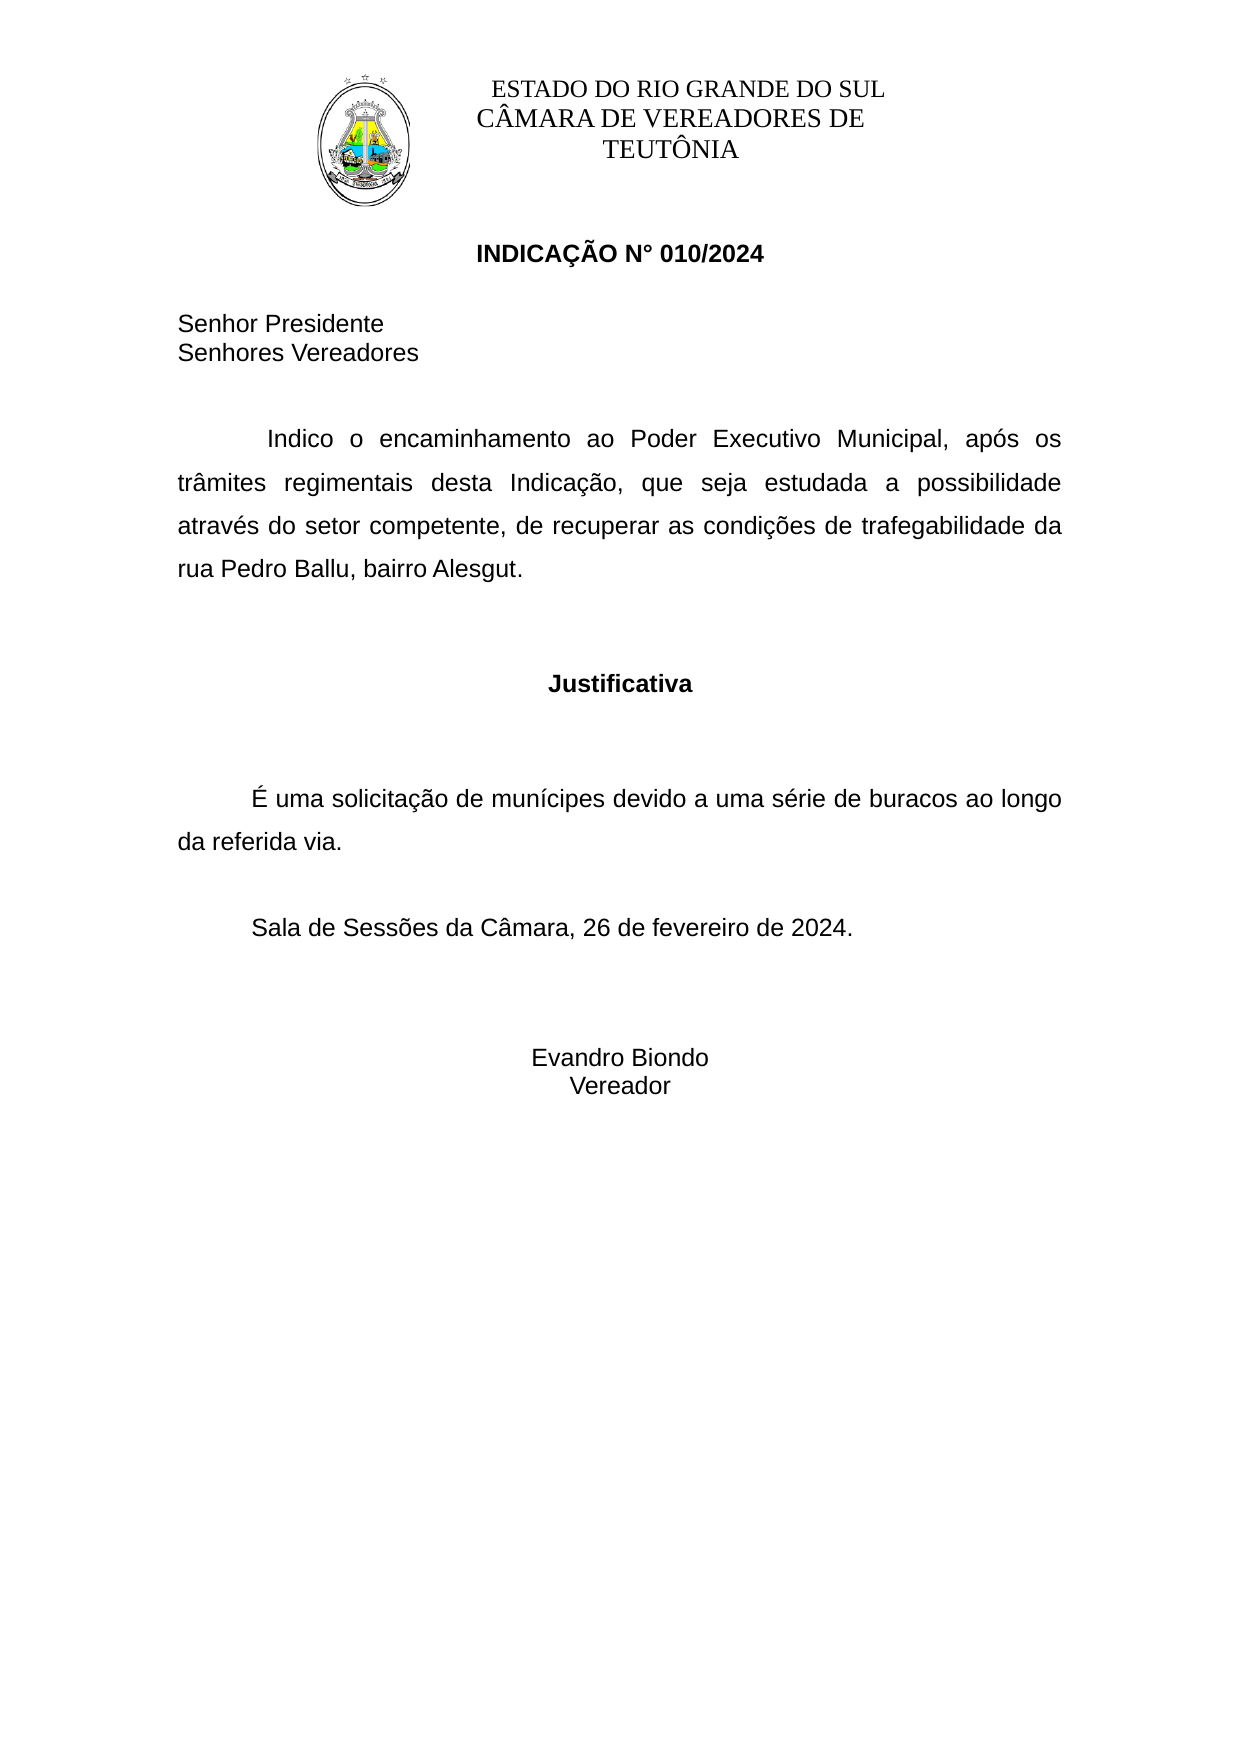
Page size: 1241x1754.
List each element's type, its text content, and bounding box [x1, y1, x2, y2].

text Indico o encaminhamento ao Poder Executivo Municipal, após os trâmites regimentais desta Indicação, que seja estudada a possibilidade através do setor competente, de recuperar as condições de trafegabilidade da rua Pedro Ballu, bairro Alesgut. [177, 424, 1063, 582]
text Senhores Vereadores [177, 338, 1063, 367]
text Senhor Presidente [177, 309, 1063, 338]
text É uma solicitação de munícipes devido a uma série de buracos ao longo da referida via. [177, 784, 1063, 856]
picture [316, 73, 410, 205]
text Vereador [177, 1071, 1063, 1100]
text Sala de Sessões da Câmara, 26 de fevereiro de 2024. [177, 913, 1063, 942]
text INDICAÇÃO N° 010/2024 [177, 239, 1063, 268]
text Evandro Biondo [177, 1042, 1063, 1071]
text Justificativa [177, 669, 1063, 697]
